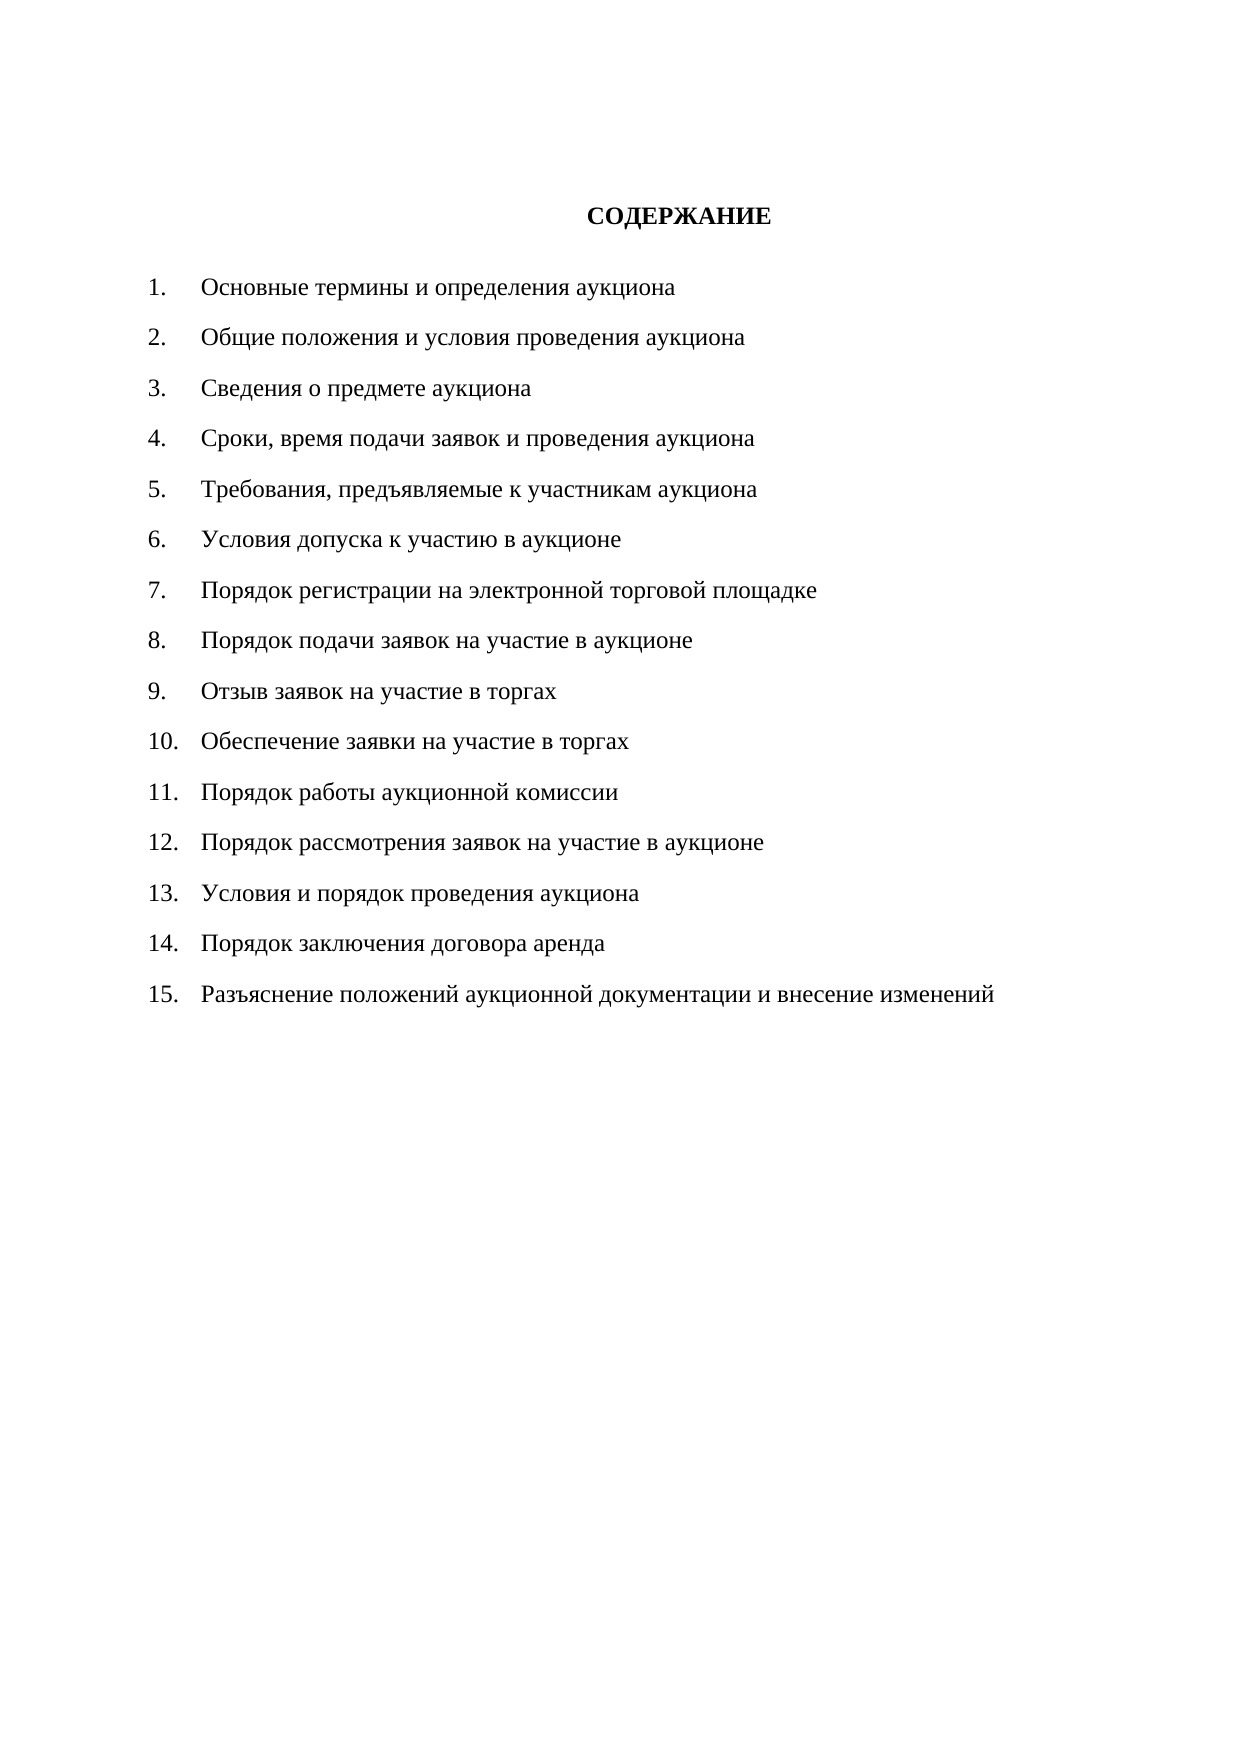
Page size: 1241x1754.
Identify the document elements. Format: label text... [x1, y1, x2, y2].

list Сведения о предмете аукциона [148, 356, 1211, 406]
text СОДЕРЖАНИЕ [148, 204, 1211, 229]
list Сроки, время подачи заявок и проведения аукциона [148, 406, 1211, 457]
list Условия допуска к участию в аукционе [148, 507, 1211, 558]
list Порядок подачи заявок на участие в аукционе [148, 608, 1211, 659]
list Требования, предъявляемые к участникам аукциона [148, 457, 1211, 507]
list Порядок заключения договора аренда [148, 911, 1211, 962]
list Обеспечение заявки на участие в торгах [148, 709, 1211, 760]
list Общие положения и условия проведения аукциона [148, 305, 1211, 356]
list Порядок регистрации на электронной торговой площадке [148, 558, 1211, 608]
list Разъяснение положений аукционной документации и внесение изменений [148, 962, 1211, 1012]
list Порядок работы аукционной комиссии [148, 760, 1211, 810]
list Порядок рассмотрения заявок на участие в аукционе [148, 810, 1211, 861]
list Основные термины и определения аукциона [148, 254, 1211, 305]
list Условия и порядок проведения аукциона [148, 861, 1211, 911]
list Отзыв заявок на участие в торгах [148, 659, 1211, 709]
